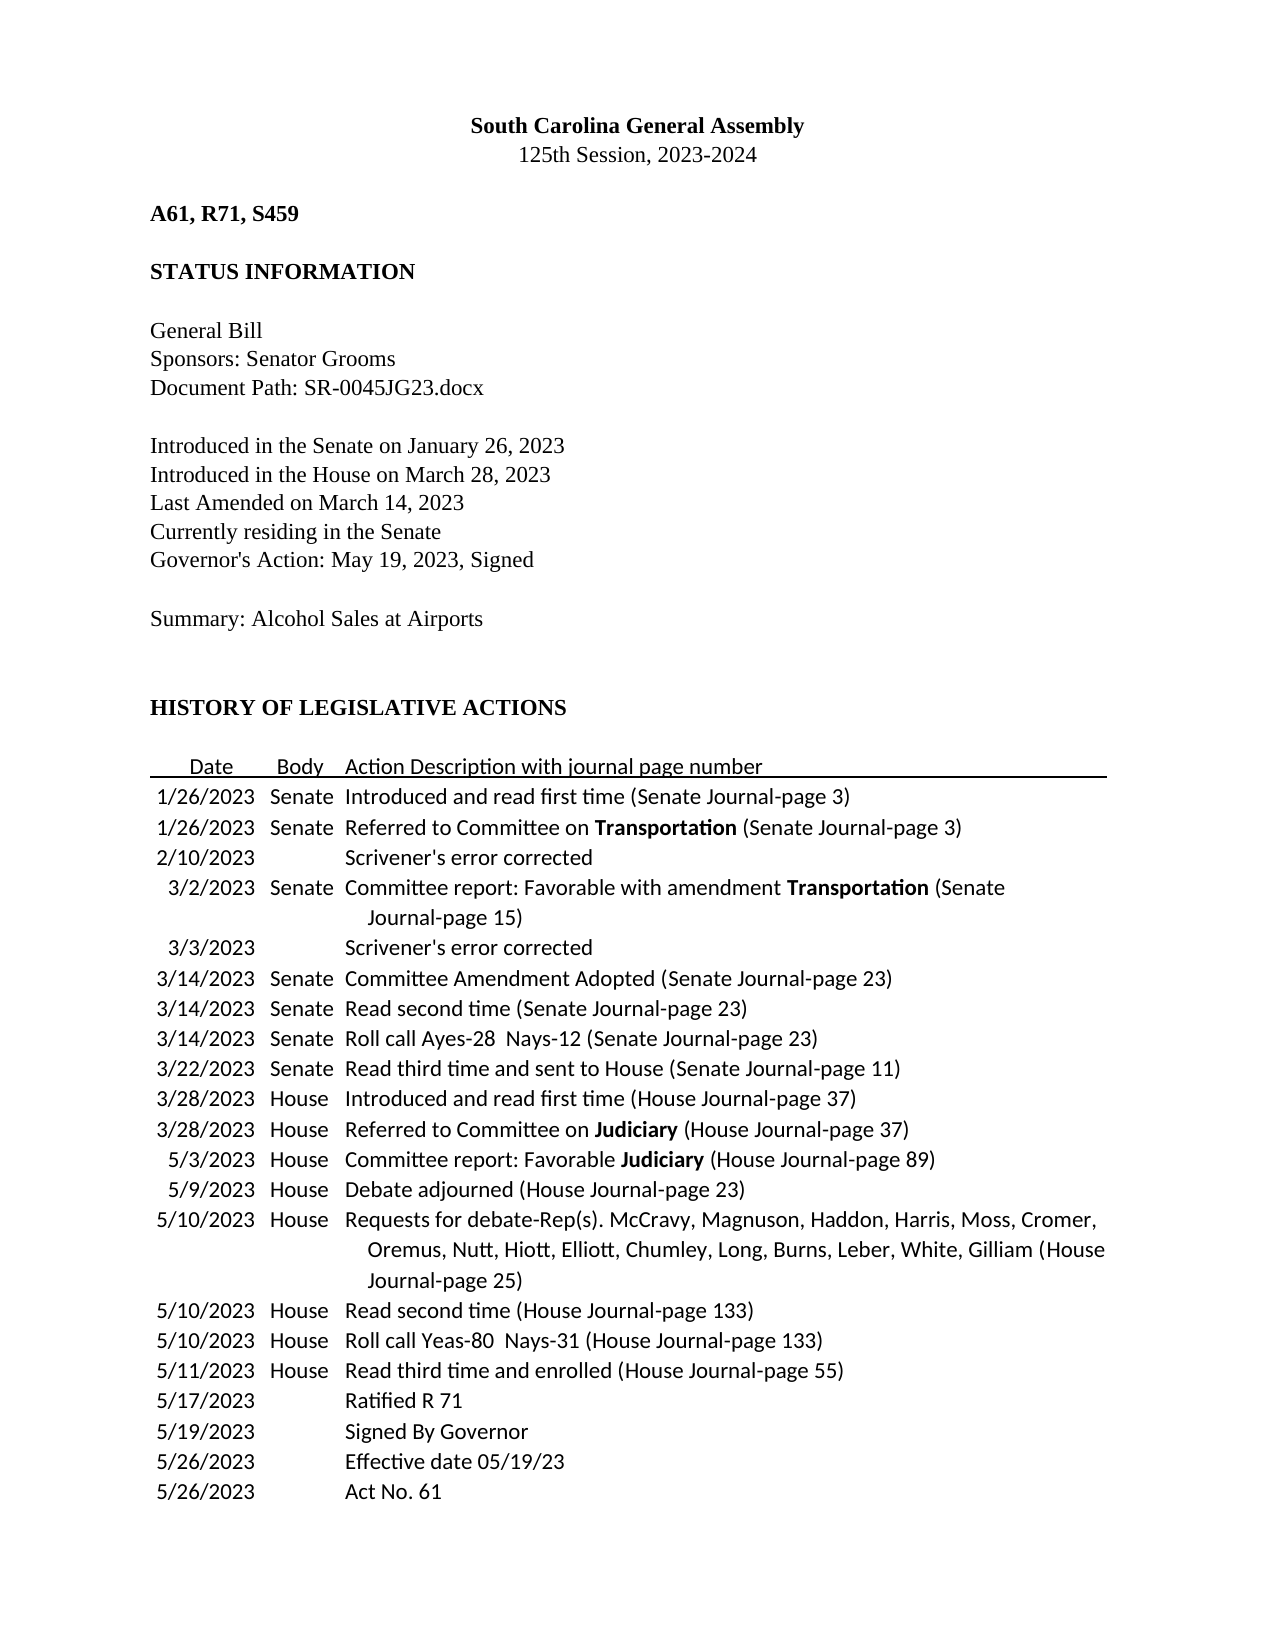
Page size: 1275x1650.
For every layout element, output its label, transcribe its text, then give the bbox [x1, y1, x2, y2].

text Document Path: SR-0045JG23.docx [150, 374, 1125, 400]
text 5/26/2023 Effective date 05/19/23 [150, 1447, 1125, 1475]
text 5/9/2023 House Debate adjourned (House Journal-page 23) [150, 1175, 1125, 1203]
text Introduced in the House on March 28, 2023 [150, 461, 1125, 487]
text 3/2/2023 Senate Committee report: Favorable with amendment Transportation (Senate Journal-page 15) [150, 873, 1125, 931]
text 1/26/2023 Senate Introduced and read first time (Senate Journal-page 3) [150, 782, 1125, 811]
text 5/10/2023 House Roll call Yeas-80 Nays-31 (House Journal-page 133) [150, 1326, 1125, 1354]
text Introduced in the Senate on January 26, 2023 [150, 432, 1125, 459]
text 3/14/2023 Senate Roll call Ayes-28 Nays-12 (Senate Journal-page 23) [150, 1024, 1125, 1052]
text 3/28/2023 House Introduced and read first time (House Journal-page 37) [150, 1084, 1125, 1113]
text South Carolina General Assembly [150, 112, 1125, 139]
text Summary: Alcohol Sales at Airports [150, 605, 1125, 631]
text Last Amended on March 14, 2023 [150, 489, 1125, 516]
text 3/28/2023 House Referred to Committee on Judiciary (House Journal-page 37) [150, 1115, 1125, 1143]
text 5/10/2023 House Read second time (House Journal-page 133) [150, 1296, 1125, 1324]
text Date Body Action Description with journal page number [150, 752, 1125, 780]
text 2/10/2023 Scrivener's error corrected [150, 843, 1125, 871]
text HISTORY OF LEGISLATIVE ACTIONS [150, 694, 1125, 720]
text 3/3/2023 Scrivener's error corrected [150, 933, 1125, 962]
text Governor's Action: May 19, 2023, Signed [150, 546, 1125, 572]
text 5/3/2023 House Committee report: Favorable Judiciary (House Journal-page 89) [150, 1145, 1125, 1173]
text 5/17/2023 Ratified R 71 [150, 1387, 1125, 1415]
text 125th Session, 2023-2024 [150, 141, 1125, 167]
text 3/14/2023 Senate Committee Amendment Adopted (Senate Journal-page 23) [150, 964, 1125, 992]
text 5/26/2023 Act No. 61 [150, 1477, 1125, 1505]
text 5/19/2023 Signed By Governor [150, 1417, 1125, 1445]
text STATUS INFORMATION [150, 258, 1125, 284]
text 5/11/2023 House Read third time and enrolled (House Journal-page 55) [150, 1356, 1125, 1384]
text 3/14/2023 Senate Read second time (Senate Journal-page 23) [150, 994, 1125, 1022]
text 1/26/2023 Senate Referred to Committee on Transportation (Senate Journal-page 3) [150, 813, 1125, 841]
text Currently residing in the Senate [150, 518, 1125, 544]
text 3/22/2023 Senate Read third time and sent to House (Senate Journal-page 11) [150, 1054, 1125, 1082]
text Sponsors: Senator Grooms [150, 345, 1125, 372]
text General Bill [150, 317, 1125, 343]
text A61, R71, S459 [150, 199, 1125, 226]
text 5/10/2023 House Requests for debate-Rep(s). McCravy, Magnuson, Haddon, Harris, Moss, Cromer, Oremus, Nutt, Hiott, Elliott, Chumley, Long, Burns, Leber, White, Gilliam (House Journal-page 25) [150, 1205, 1125, 1294]
